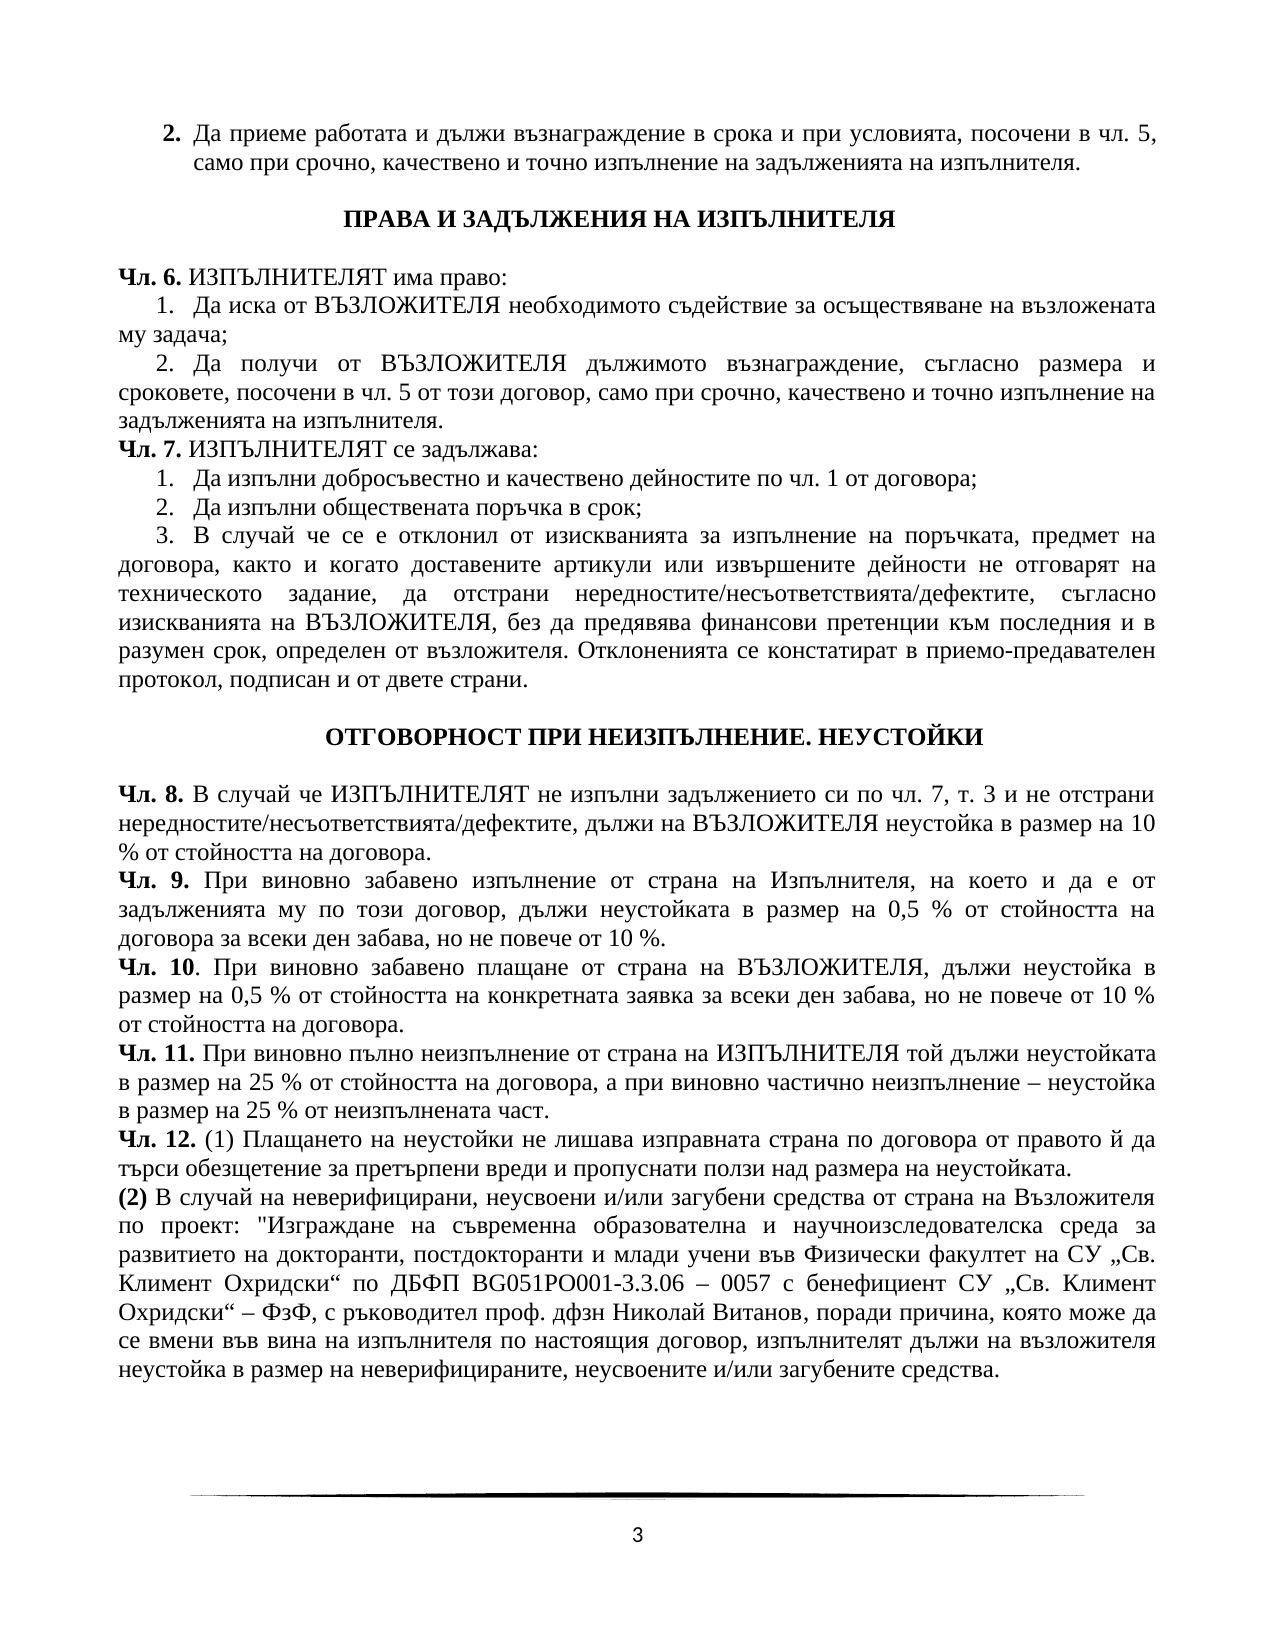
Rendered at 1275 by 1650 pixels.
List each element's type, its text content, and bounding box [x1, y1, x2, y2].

text Чл. 12. (1) Плащането на неустойки не лишава изправната страна по договора от правото й да търси обезщетение за претърпени вреди и пропуснати ползи над размера на неустойката. [118, 1124, 1157, 1182]
text Чл. 10. При виновно забавено плащане от страна на ВЪЗЛОЖИТЕЛЯ, дължи неустойка в размер на 0,5 % от стойността на конкретната заявка за всеки ден забава, но не повече от 10 % от стойността на договора. [118, 952, 1157, 1038]
list Да изпълни добросъвестно и качествено дейностите по чл. 1 от договора; [156, 463, 1157, 492]
list Да изпълни обществената поръчка в срок; [118, 492, 1157, 521]
list Да приеме работата и дължи възнаграждение в срока и при условията, посочени в чл. 5, само при срочно, качествено и точно изпълнение на задълженията на изпълнителя. [162, 118, 1157, 176]
list Да получи от ВЪЗЛОЖИТЕЛЯ дължимото възнаграждение, съгласно размера и сроковете, посочени в чл. 5 от този договор, само при срочно, качествено и точно изпълнение на задълженията на изпълнителя. [118, 348, 1157, 434]
text Чл. 11. При виновно пълно неизпълнение от страна на ИЗПЪЛНИТЕЛЯ той дължи неустойката в размер на 25 % от стойността на договора, а при виновно частично неизпълнение – неустойка в размер на 25 % от неизпълнената част. [118, 1038, 1157, 1124]
text Чл. 6. ИЗПЪЛНИТЕЛЯТ има право: [118, 262, 1157, 291]
text Чл. 8. В случай че ИЗПЪЛНИТЕЛЯТ не изпълни задължението си по чл. 7, т. 3 и не отстрани нередностите/несъответствията/дефектите, дължи на ВЪЗЛОЖИТЕЛЯ неустойка в размер на 10 % от стойността на договора. [118, 779, 1157, 866]
text (2) В случай на неверифицирани, неусвоени и/или загубени средства от страна на Възложителя по проект: "Изграждане на съвременна образователна и научноизследователска среда за развитието на докторанти, постдокторанти и млади учени във Физически факултет на СУ „Св. Климент Охридски“ по ДБФП BG051PO001-3.3.06 – 0057 с бенефициент СУ „Св. Климент Охридски“ – ФзФ, с ръководител проф. дфзн Николай Витанов, поради причина, която може да се вмени във вина на изпълнителя по настоящия договор, изпълнителят дължи на възложителя неустойка в размер на неверифицираните, неусвоените и/или загубените средства. [118, 1182, 1157, 1383]
list В случай че се е отклонил от изискванията за изпълнение на поръчката, предмет на договора, както и когато доставените артикули или извършените дейности не отговарят на техническото задание, да отстрани нередностите/несъответствията/дефектите, съгласно изискванията на ВЪЗЛОЖИТЕЛЯ, без да предявява финансови претенции към последния и в разумен срок, определен от възложителя. Отклоненията се констатират в приемо-предавателен протокол, подписан и от двете страни. [118, 521, 1157, 693]
picture [189, 1491, 1087, 1500]
list Да иска от ВЪЗЛОЖИТЕЛЯ необходимото съдействие за осъществяване на възложената му задача; [118, 291, 1157, 348]
list ОТГОВОРНОСТ ПРИ НЕИЗПЪЛНЕНИЕ. НЕУСТОЙКИ [251, 722, 1157, 751]
text Чл. 9. При виновно забавено изпълнение от страна на Изпълнителя, на което и да е от задълженията му по този договор, дължи неустойката в размер на 0,5 % от стойността на договора за всеки ден забава, но не повече от 10 %. [118, 866, 1157, 952]
list ПРАВА И ЗАДЪЛЖЕНИЯ НА ИЗПЪЛНИТЕЛЯ [268, 204, 1157, 233]
list Чл. 7. ИЗПЪЛНИТЕЛЯТ се задължава: [118, 434, 1157, 463]
